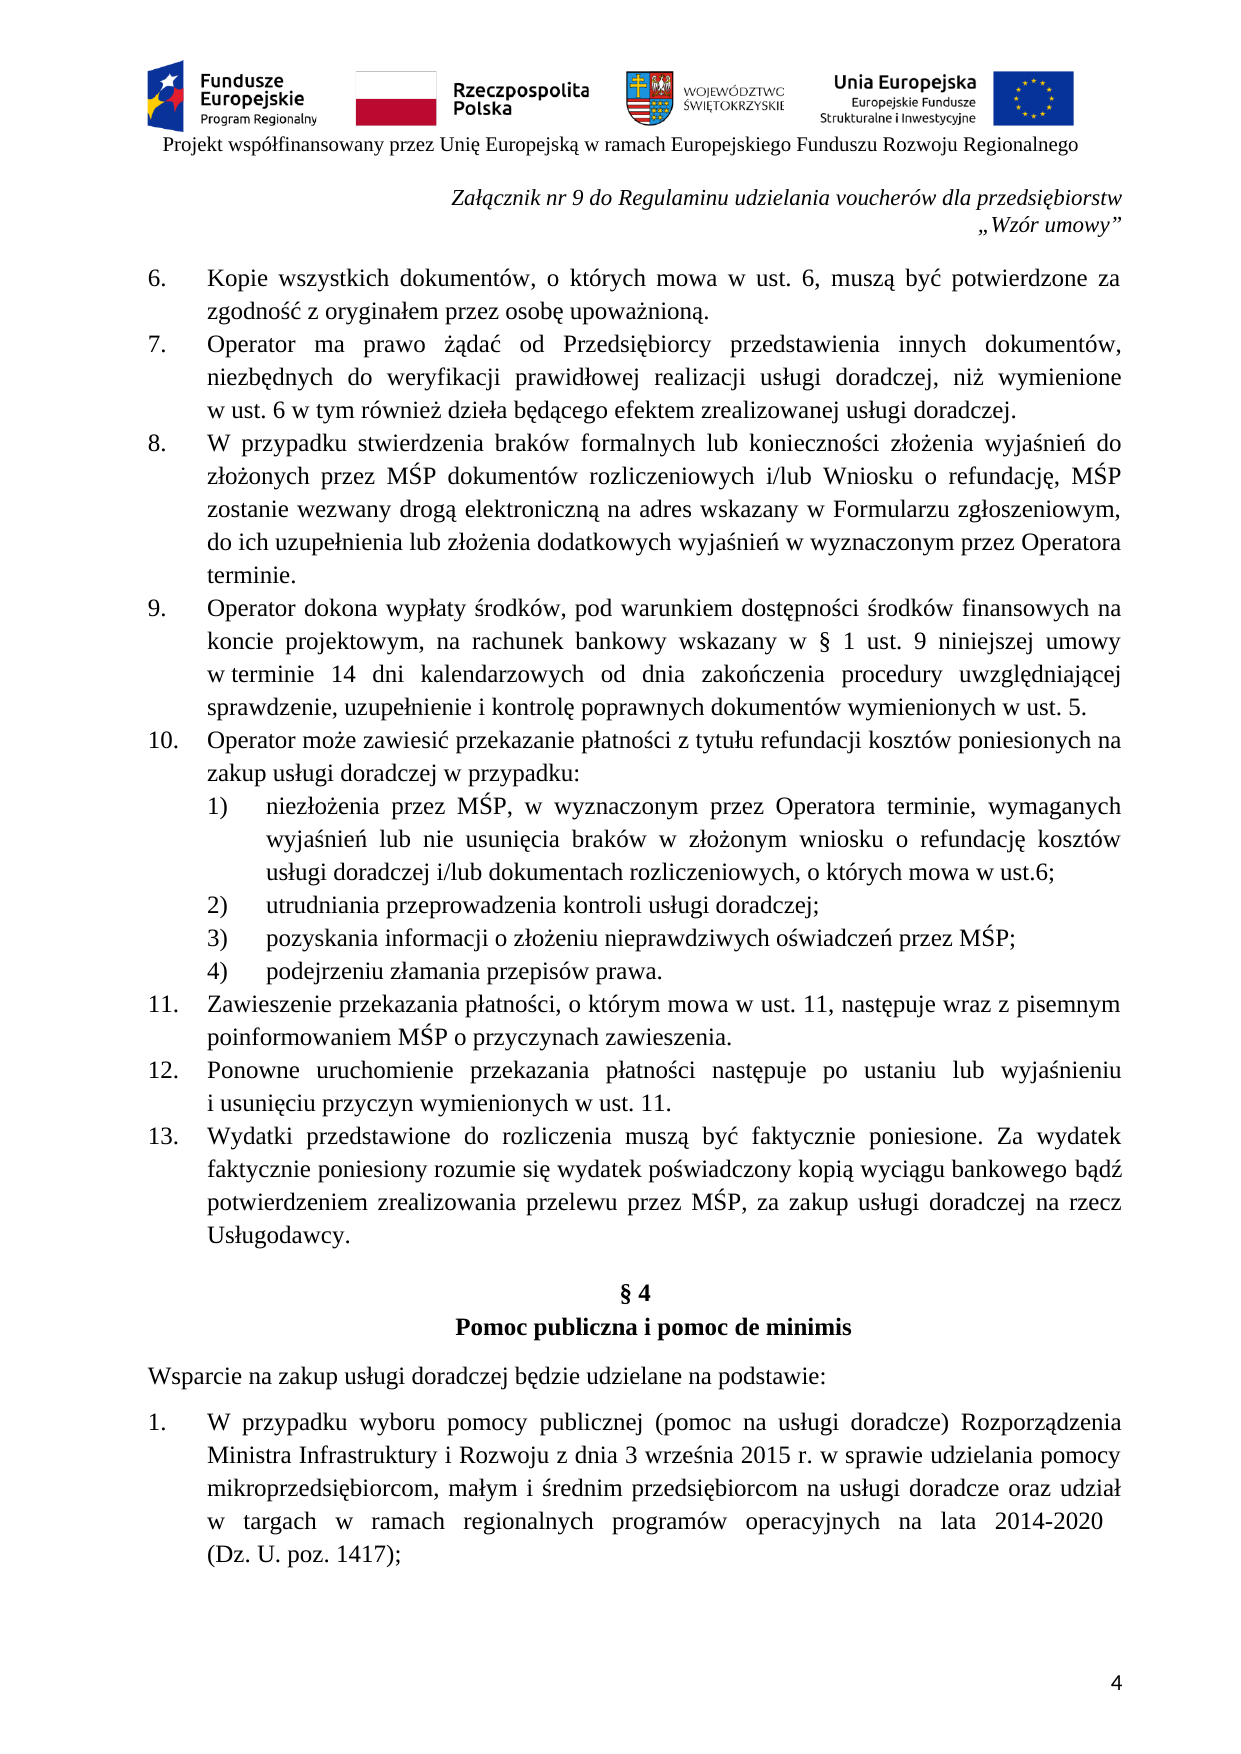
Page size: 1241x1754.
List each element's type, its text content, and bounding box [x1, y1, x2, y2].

list Ponowne uruchomienie przekazania płatności następuje po ustaniu lub wyjaśnieniu i usunięciu przyczyn wymienionych w ust. 11. [148, 1055, 1122, 1117]
list Wydatki przedstawione do rozliczenia muszą być faktycznie poniesione. Za wydatek faktycznie poniesiony rozumie się wydatek poświadczony kopią wyciągu bankowego bądź potwierdzeniem zrealizowania przelewu przez MŚP, za zakup usługi doradczej na rzecz Usługodawcy. [148, 1121, 1122, 1249]
picture [820, 60, 1074, 132]
list W przypadku wyboru pomocy publicznej (pomoc na usługi doradcze) Rozporządzenia Ministra Infrastruktury i Rozwoju z dnia 3 września 2015 r. w sprawie udzielania pomocy mikroprzedsiębiorcom, małym i średnim przedsiębiorcom na usługi doradcze oraz udział w targach w ramach regionalnych programów operacyjnych na lata 2014-2020 (Dz. U. poz. 1417); [148, 1407, 1122, 1568]
list Operator może zawiesić przekazanie płatności z tytułu refundacji kosztów poniesionych na zakup usługi doradczej w przypadku: [148, 725, 1122, 787]
text Wsparcie na zakup usługi doradczej będzie udzielane na podstawie: [148, 1361, 1122, 1390]
list Zawieszenie przekazania płatności, o którym mowa w ust. 11, następuje wraz z pisemnym poinformowaniem MŚP o przyczynach zawieszenia. [148, 989, 1122, 1051]
list Operator ma prawo żądać od Przedsiębiorcy przedstawienia innych dokumentów, niezbędnych do weryfikacji prawidłowej realizacji usługi doradczej, niż wymienione w ust. 6 w tym również dzieła będącego efektem zrealizowanej usługi doradczej. [148, 329, 1122, 424]
picture [626, 60, 784, 132]
list niezłożenia przez MŚP, w wyznaczonym przez Operatora terminie, wymaganych wyjaśnień lub nie usunięcia braków w złożonym wniosku o refundację kosztów usługi doradczej i/lub dokumentach rozliczeniowych, o których mowa w ust.6; [207, 791, 1122, 886]
list Operator dokona wypłaty środków, pod warunkiem dostępności środków finansowych na koncie projektowym, na rachunek bankowy wskazany w § 1 ust. 9 niniejszej umowy w terminie 14 dni kalendarzowych od dnia zakończenia procedury uwzględniającej sprawdzenie, uzupełnienie i kontrolę poprawnych dokumentów wymienionych w ust. 5. [148, 593, 1122, 721]
text § 4 [148, 1278, 1122, 1307]
list podejrzeniu złamania przepisów prawa. [207, 956, 1122, 985]
text Pomoc publiczna i pomoc de minimis [185, 1312, 1122, 1340]
list W przypadku stwierdzenia braków formalnych lub konieczności złożenia wyjaśnień do złożonych przez MŚP dokumentów rozliczeniowych i/lub Wniosku o refundację, MŚP zostanie wezwany drogą elektroniczną na adres wskazany w Formularzu zgłoszeniowym, do ich uzupełnienia lub złożenia dodatkowych wyjaśnień w wyznaczonym przez Operatora terminie. [148, 428, 1122, 589]
list utrudniania przeprowadzenia kontroli usługi doradczej; [207, 890, 1122, 919]
picture [355, 60, 589, 132]
list pozyskania informacji o złożeniu nieprawdziwych oświadczeń przez MŚP; [207, 923, 1122, 952]
picture [147, 60, 317, 132]
list Kopie wszystkich dokumentów, o których mowa w ust. 6, muszą być potwierdzone za zgodność z oryginałem przez osobę upoważnioną. [148, 263, 1122, 325]
